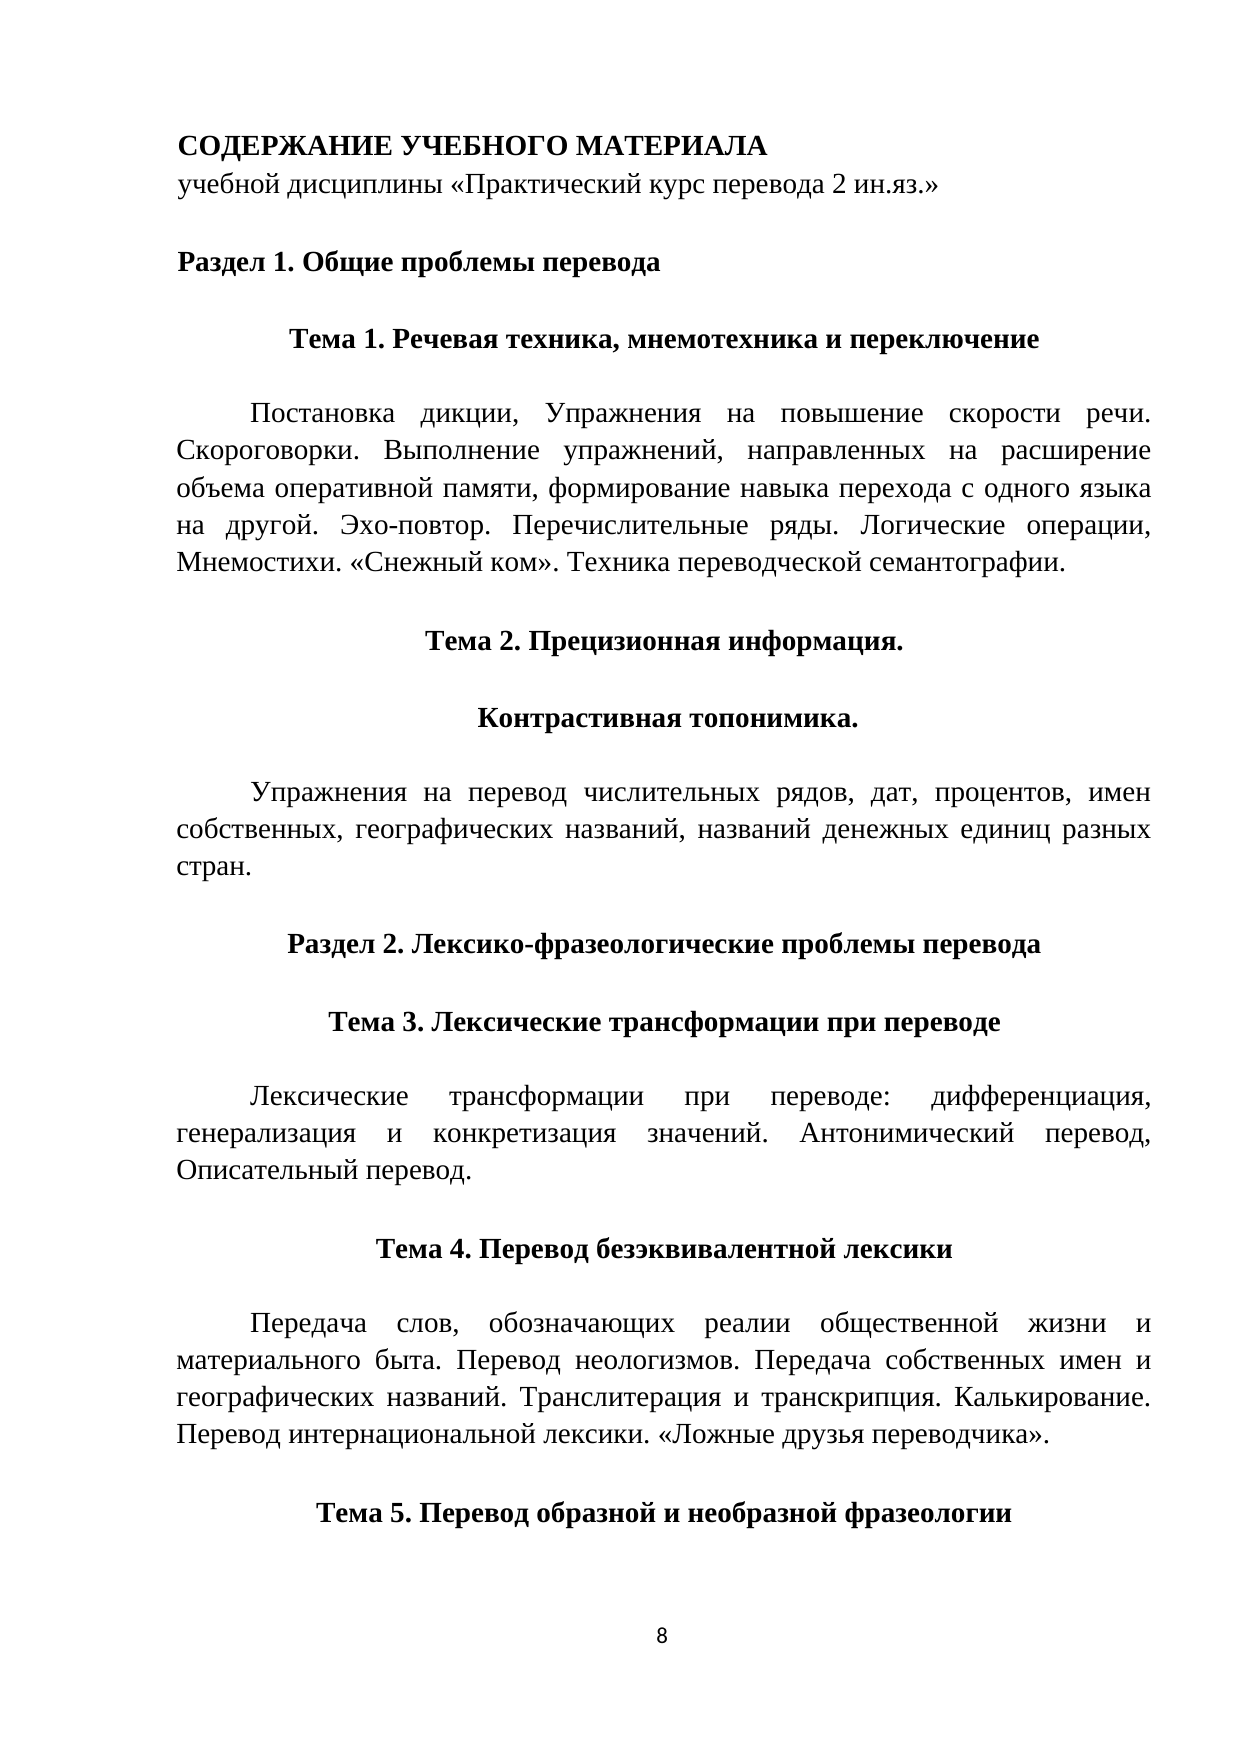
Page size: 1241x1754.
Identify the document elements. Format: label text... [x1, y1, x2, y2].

text Передача слов, обозначающих реалии общественной жизни и материального быта. Перевод неологизмов. Передача собственных имен и географических названий. Транслитерация и транскрипция. Калькирование. Перевод интернациональной лексики. «Ложные друзья переводчика». [176, 1305, 1152, 1450]
text Раздел 1. Общие проблемы перевода [177, 244, 1152, 277]
subtitle Тема 5. Перевод образной и необразной фразеологии [177, 1495, 1151, 1528]
subtitle Тема 3. Лексические трансформации при переводе [177, 1004, 1152, 1037]
text Лексические трансформации при переводе: дифференциация, генерализация и конкретизация значений. Антонимический перевод, Описательный перевод. [176, 1078, 1152, 1186]
text Упражнения на перевод числительных рядов, дат, процентов, имен собственных, географических названий, названий денежных единиц разных стран. [176, 774, 1152, 882]
text Постановка дикции, Упражнения на повышение скорости речи. Скороговорки. Выполнение упражнений, направленных на расширение объема оперативной памяти, формирование навыка перехода с одного языка на другой. Эхо-повтор. Перечислительные ряды. Логические операции, Мнемостихи. «Снежный ком». Техника переводческой семантографии. [176, 395, 1152, 578]
subtitle Тема 4. Перевод безэквивалентной лексики [177, 1231, 1151, 1264]
text Контрастивная топонимика. [177, 700, 1152, 733]
text Тема 2. Прецизионная информация. [177, 623, 1151, 656]
subtitle Тема 1. Речевая техника, мнемотехника и переключение [177, 321, 1151, 355]
text учебной дисциплины «Практический курс перевода 2 ин.яз.» [177, 166, 1151, 199]
text Раздел 2. Лексико-фразеологические проблемы перевода [177, 927, 1151, 960]
subtitle СОДЕРЖАНИЕ УЧЕБНОГО МАТЕРИАЛА [177, 128, 1152, 161]
